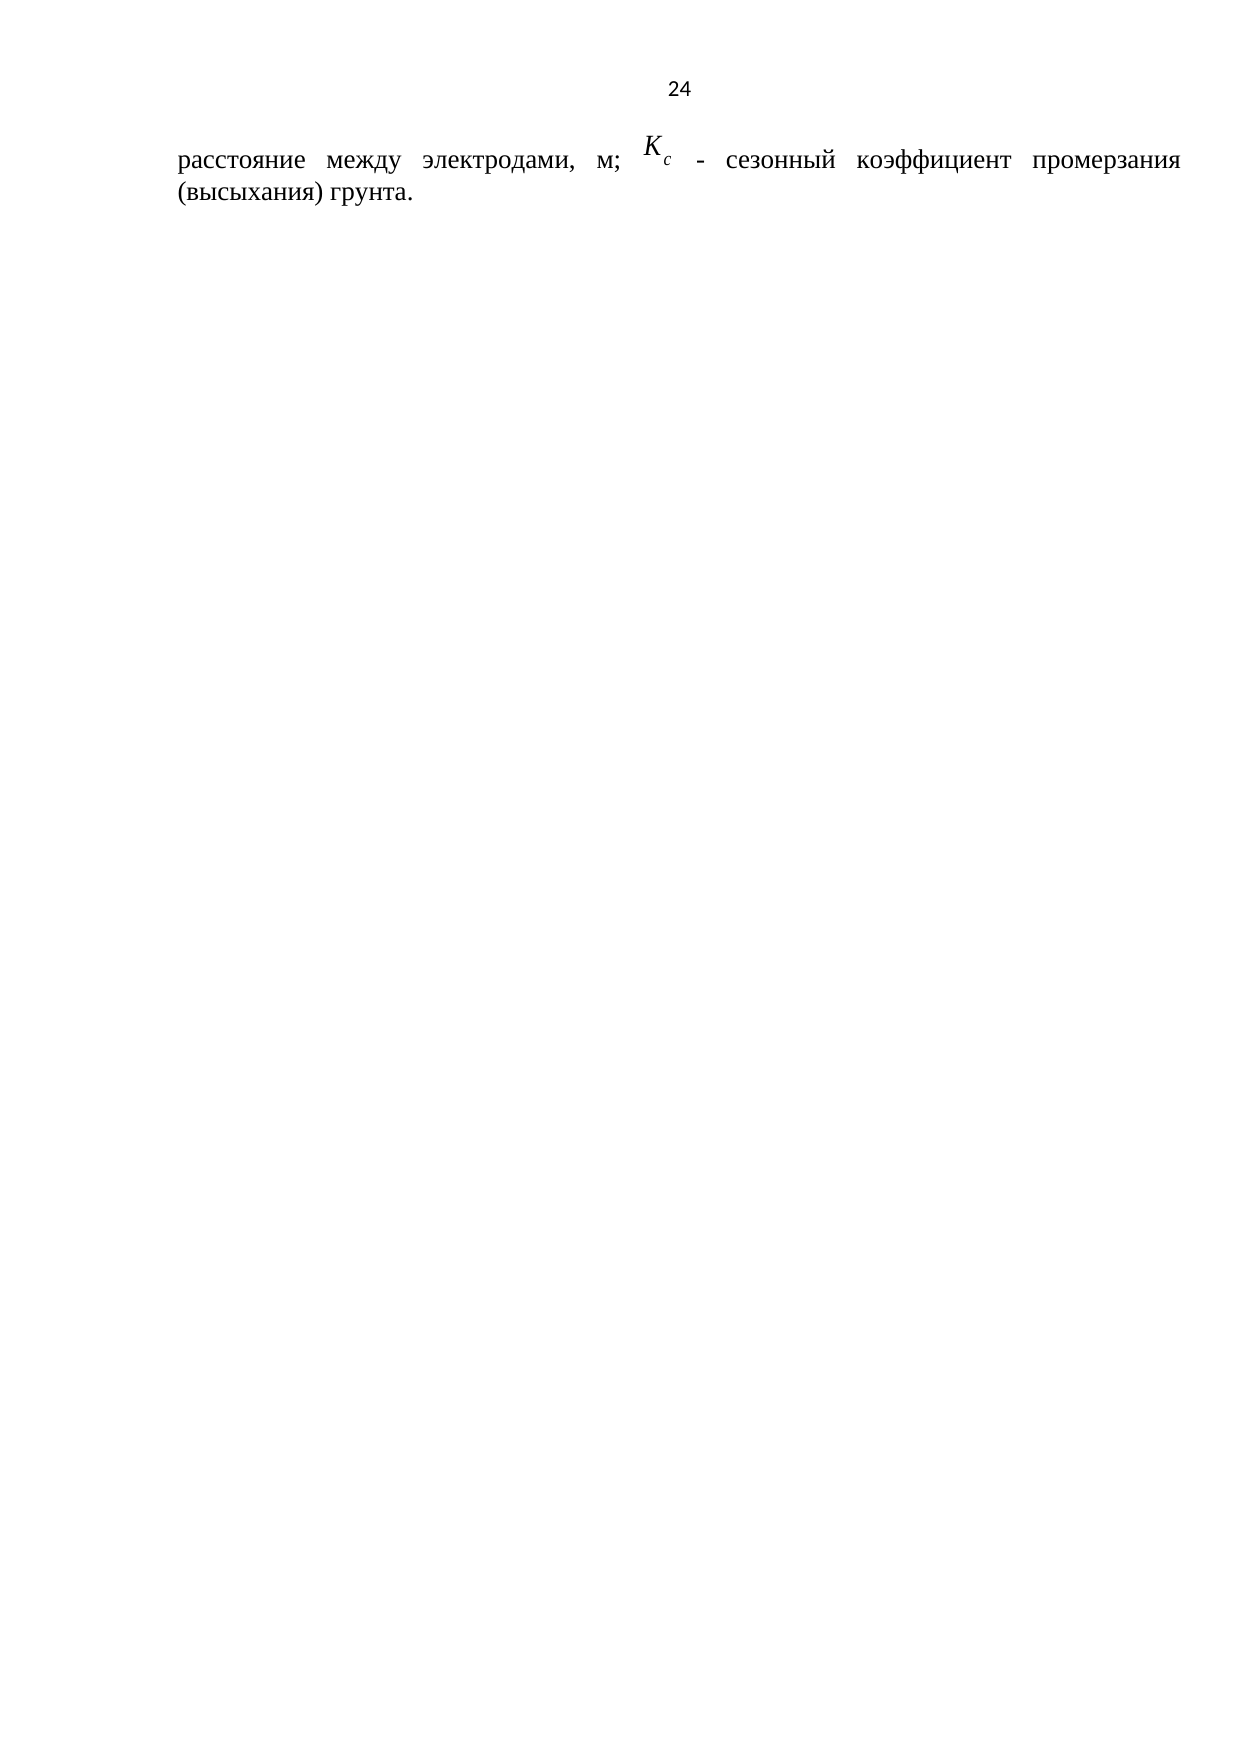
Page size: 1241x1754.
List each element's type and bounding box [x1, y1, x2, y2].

text [177, 130, 1181, 206]
